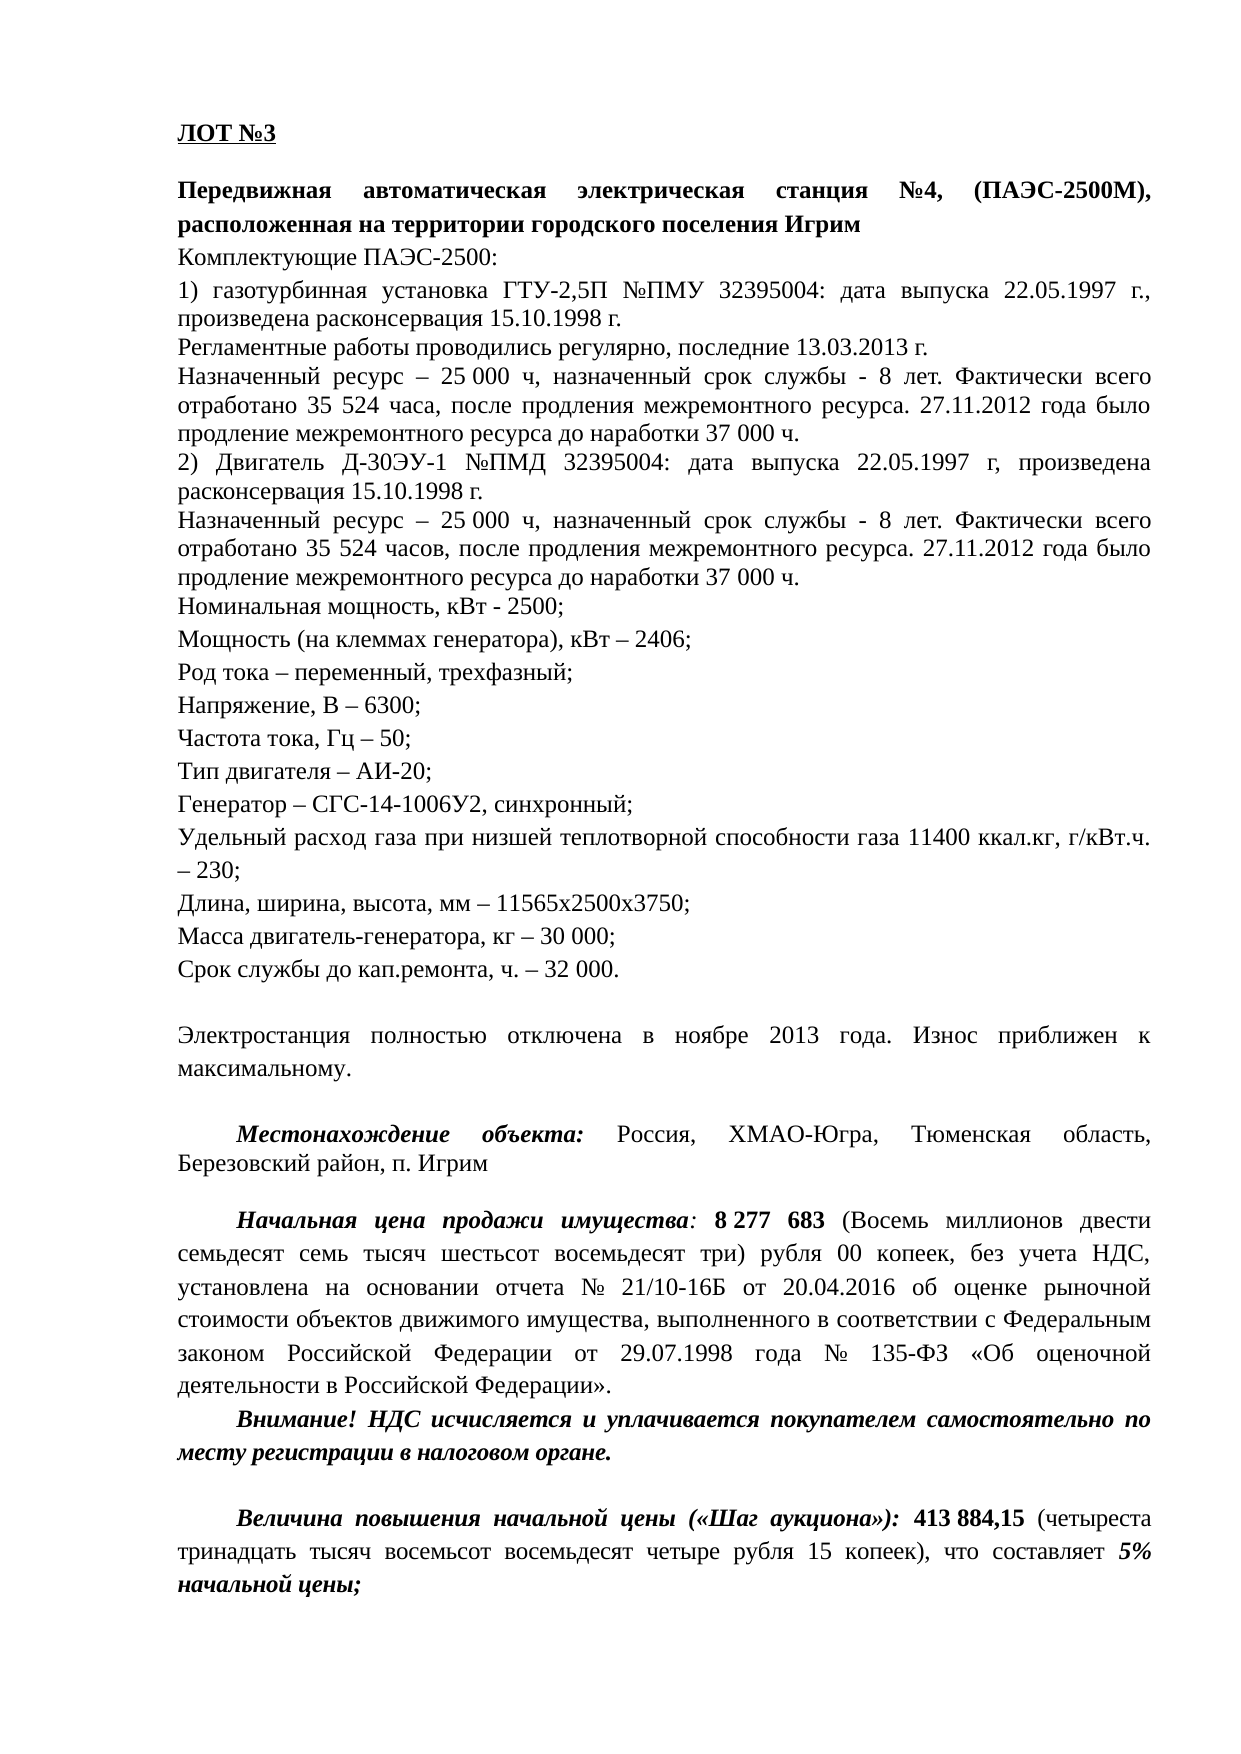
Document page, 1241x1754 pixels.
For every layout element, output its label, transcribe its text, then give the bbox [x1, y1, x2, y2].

text Номинальная мощность, кВт - 2500; [177, 591, 1152, 620]
text Комплектующие ПАЭС-2500: [177, 242, 1152, 270]
text Напряжение, В – 6300; [177, 690, 1152, 719]
text 2) Двигатель Д-30ЭУ-1 №ПМД 32395004: дата выпуска 22.05.1997 г, произведена расконсервация 15.10.1998 г. [177, 447, 1152, 505]
text Мощность (на клеммах генератора), кВт – 2406; [177, 624, 1152, 653]
text Электростанция полностью отключена в ноябре 2013 года. Износ приближен к максимальному. [177, 1020, 1152, 1082]
text Назначенный ресурс – 25 000 ч, назначенный срок службы - 8 лет. Фактически всего отработано 35 524 часа, после продления межремонтного ресурса. 27.11.2012 года было продление межремонтного ресурса до наработки 37 000 ч. [177, 361, 1152, 447]
text Внимание! НДС исчисляется и уплачивается покупателем самостоятельно по месту регистрации в налоговом органе. [177, 1404, 1152, 1465]
text Частота тока, Гц – 50; [177, 723, 1152, 752]
text Величина повышения начальной цены («Шаг аукциона»): 413 884,15 (четыреста тринадцать тысяч восемьсот восемьдесят четыре рубля 15 копеек), что составляет 5% начальной цены; [177, 1503, 1152, 1597]
text ЛОТ №3 [177, 118, 1152, 147]
text Длина, ширина, высота, мм – 11565х2500х3750; [177, 888, 1152, 917]
text Масса двигатель-генератора, кг – 30 000; [177, 921, 1152, 950]
text Передвижная автоматическая электрическая станция №4, (ПАЭС-2500М), расположенная на территории городского поселения Игрим [177, 176, 1152, 237]
text Назначенный ресурс – 25 000 ч, назначенный срок службы - 8 лет. Фактически всего отработано 35 524 часов, после продления межремонтного ресурса. 27.11.2012 года было продление межремонтного ресурса до наработки 37 000 ч. [177, 505, 1152, 591]
text Тип двигателя – АИ-20; [177, 756, 1152, 785]
text Срок службы до кап.ремонта, ч. – 32 000. [177, 954, 1152, 983]
text Регламентные работы проводились регулярно, последние 13.03.2013 г. [177, 332, 1152, 361]
text Генератор – СГС-14-1006У2, синхронный; [177, 789, 1152, 818]
text Род тока – переменный, трехфазный; [177, 657, 1152, 686]
text Местонахождение объекта: Россия, ХМАО-Югра, Тюменская область, Березовский район, п. Игрим [177, 1119, 1152, 1177]
text Удельный расход газа при низшей теплотворной способности газа 11400 ккал.кг, г/кВт.ч. – 230; [177, 822, 1152, 884]
text 1) газотурбинная установка ГТУ-2,5П №ПМУ 32395004: дата выпуска 22.05.1997 г., произведена расконсервация 15.10.1998 г. [177, 275, 1152, 332]
text Начальная цена продажи имущества: 8 277 683 (Восемь миллионов двести семьдесят семь тысяч шестьсот восемьдесят три) рубля 00 копеек, без учета НДС, установлена на основании отчета № 21/10-16Б от 20.04.2016 об оценке рыночной стоимости объектов движимого имущества, выполненного в соответствии с Федеральным законом Российской Федерации от 29.07.1998 года № 135-ФЗ «Об оценочной деятельности в Российской Федерации». [177, 1206, 1152, 1399]
